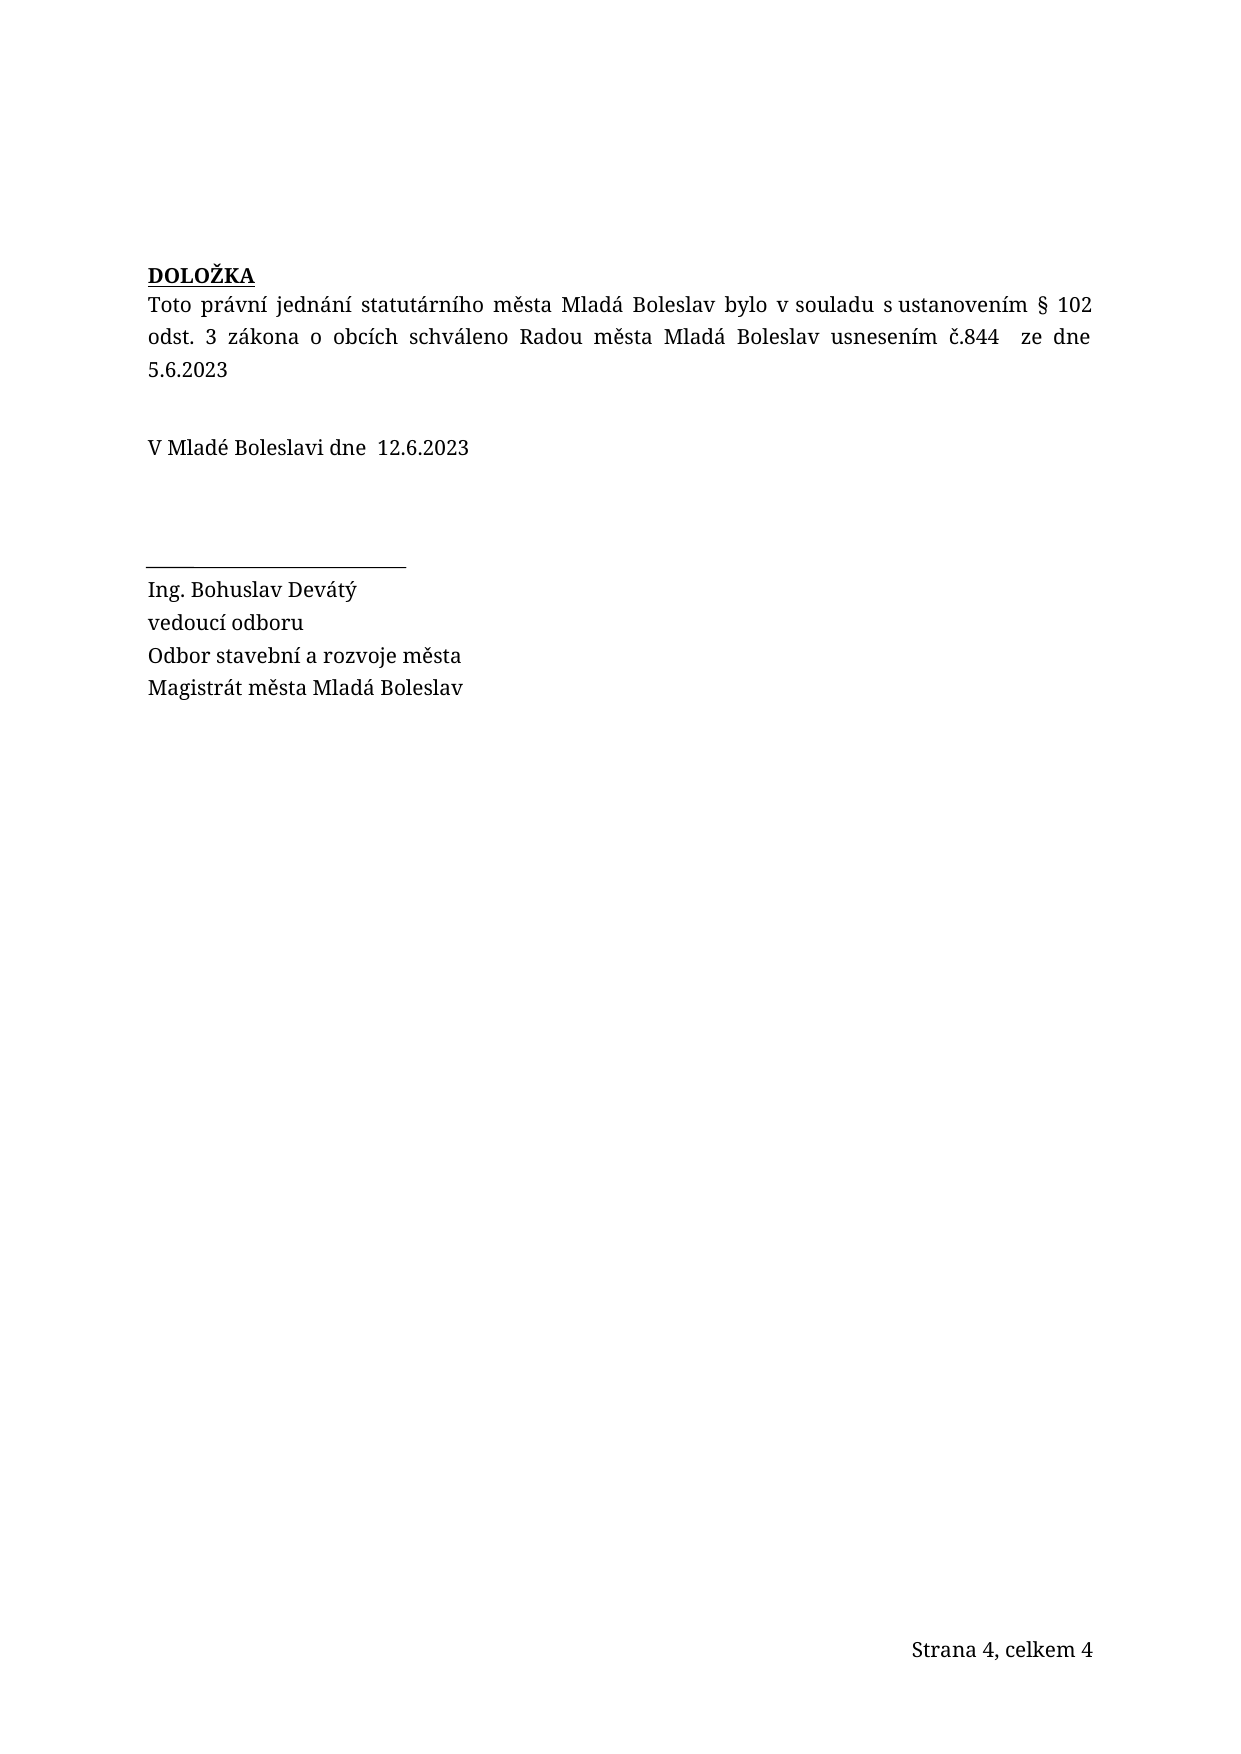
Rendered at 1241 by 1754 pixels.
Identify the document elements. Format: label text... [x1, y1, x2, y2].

text V Mladé Boleslavi dne 12.6.2023 [148, 433, 1093, 461]
text DOLOŽKA [148, 261, 1093, 290]
text Magistrát města Mladá Boleslav [148, 673, 1093, 702]
text Ing. Bohuslav Devátý [148, 576, 1093, 604]
text Toto právní jednání statutárního města Mladá Boleslav bylo v souladu s ustanovením § 102 odst. 3 zákona o obcích schváleno Radou města Mladá Boleslav usnesením č.844 ze dne 5.6.2023 [148, 290, 1093, 383]
text Odbor stavební a rozvoje města [148, 641, 1093, 669]
text vedoucí odboru [148, 608, 1093, 637]
